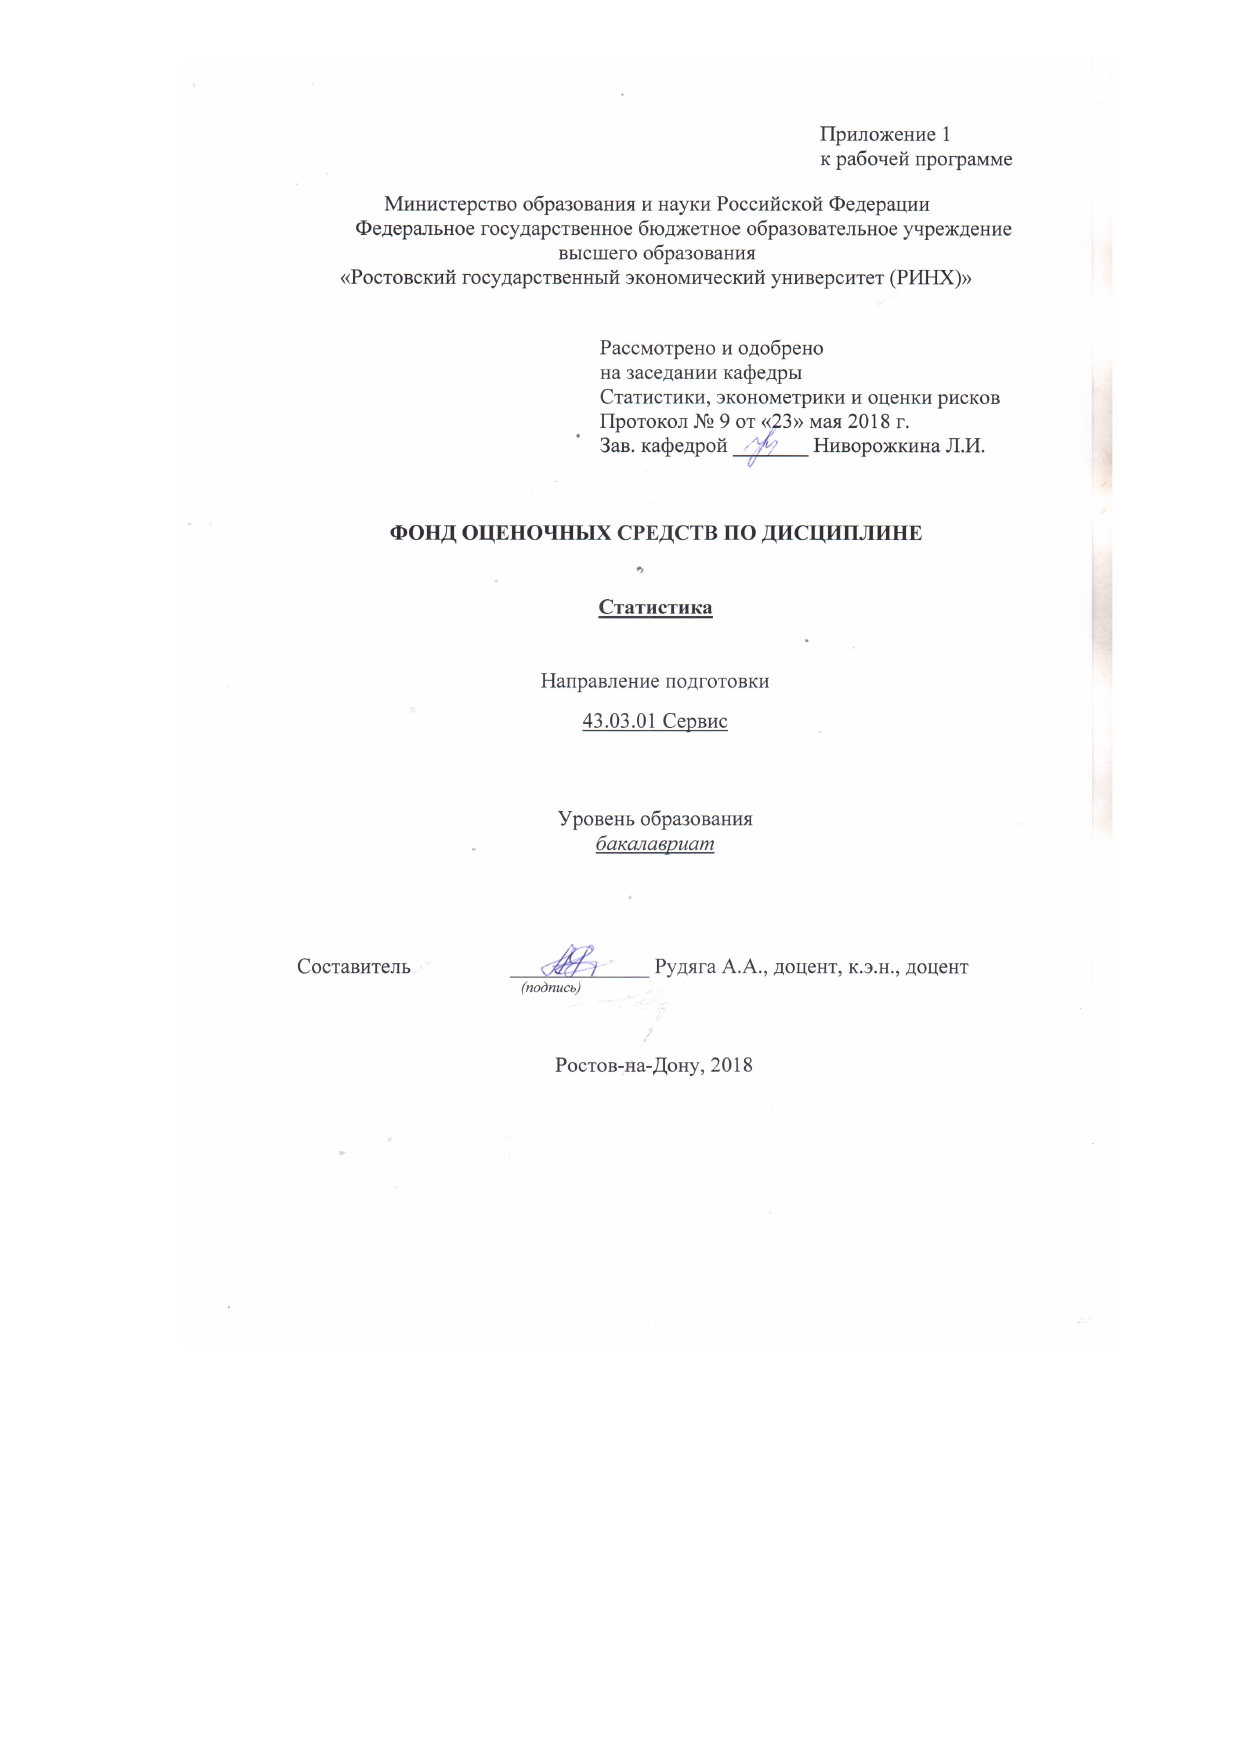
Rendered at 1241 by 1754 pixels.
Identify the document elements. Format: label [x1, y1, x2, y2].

picture [181, 59, 1118, 1347]
